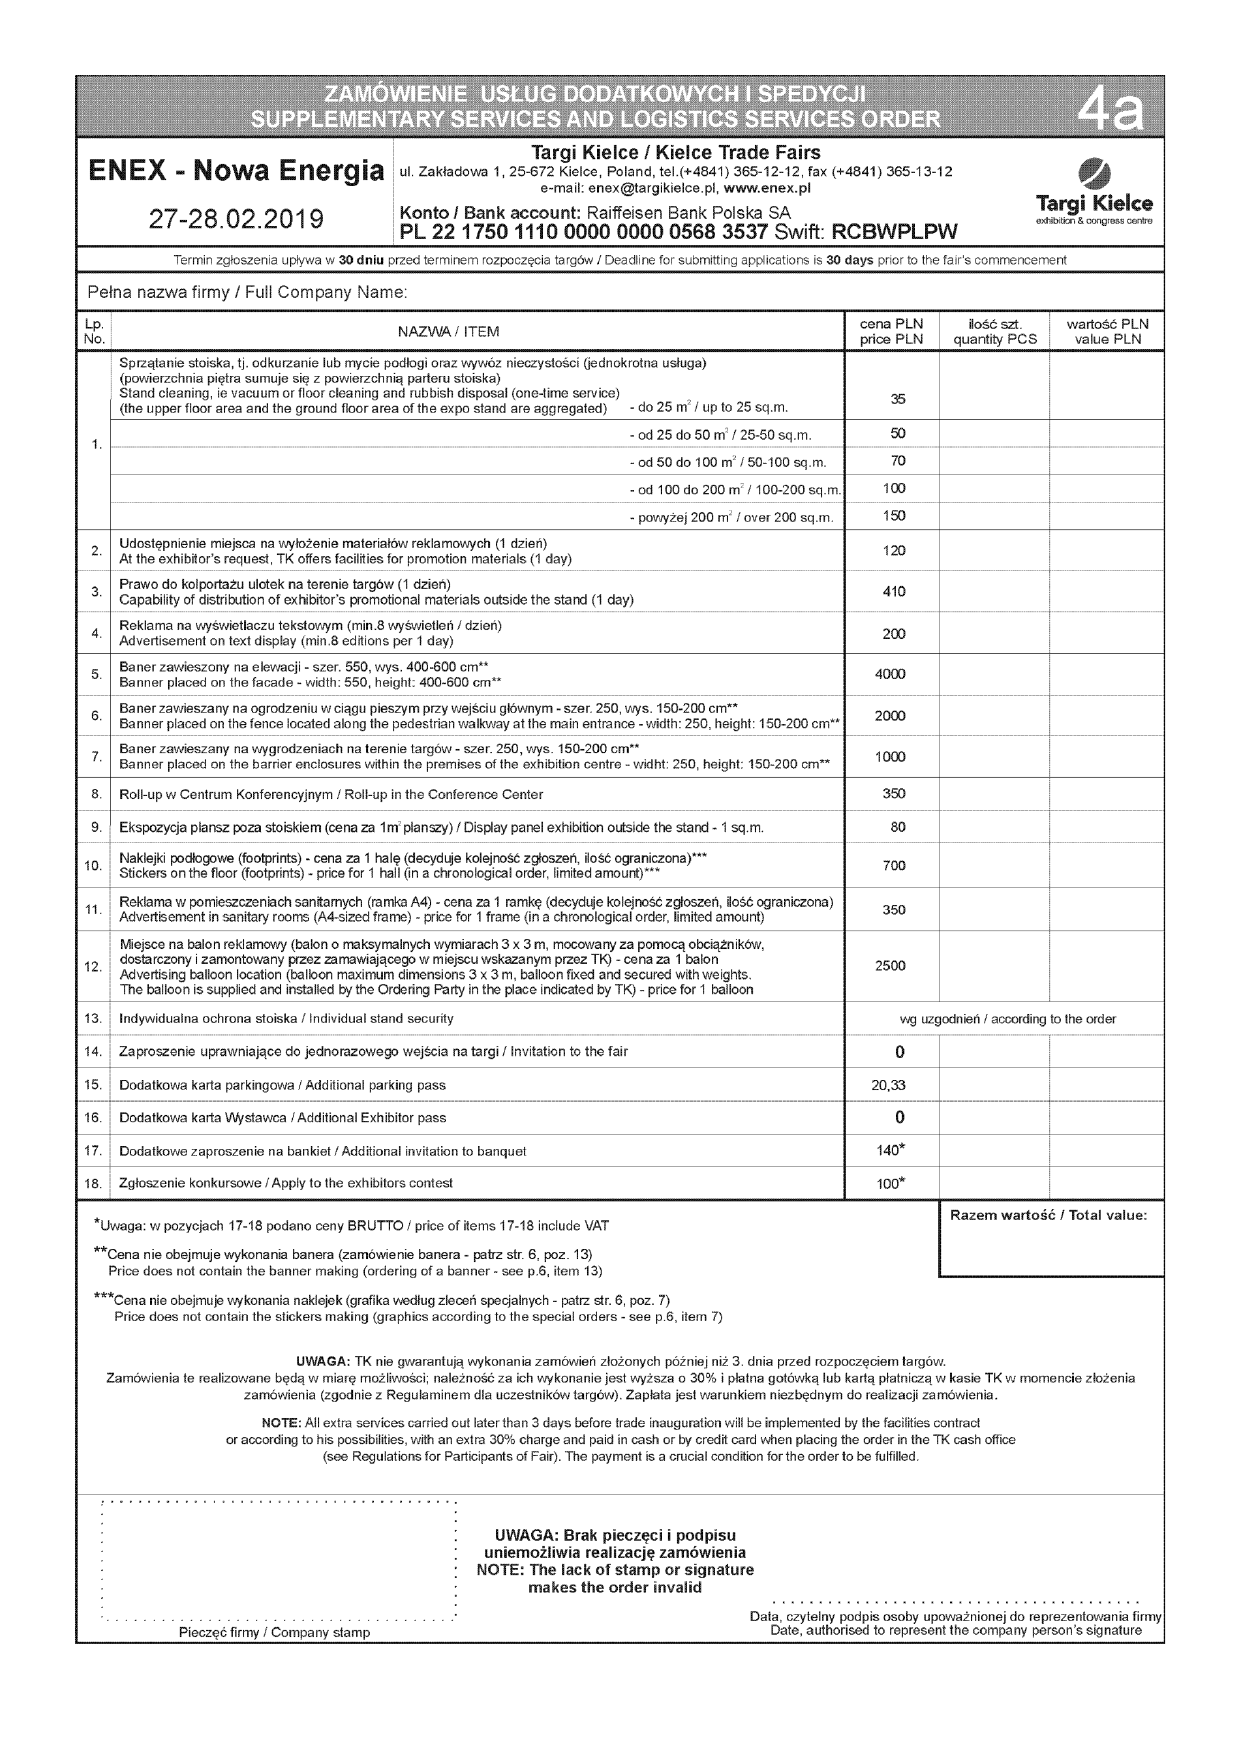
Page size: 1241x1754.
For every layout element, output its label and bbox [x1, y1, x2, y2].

picture [75, 75, 1166, 1644]
